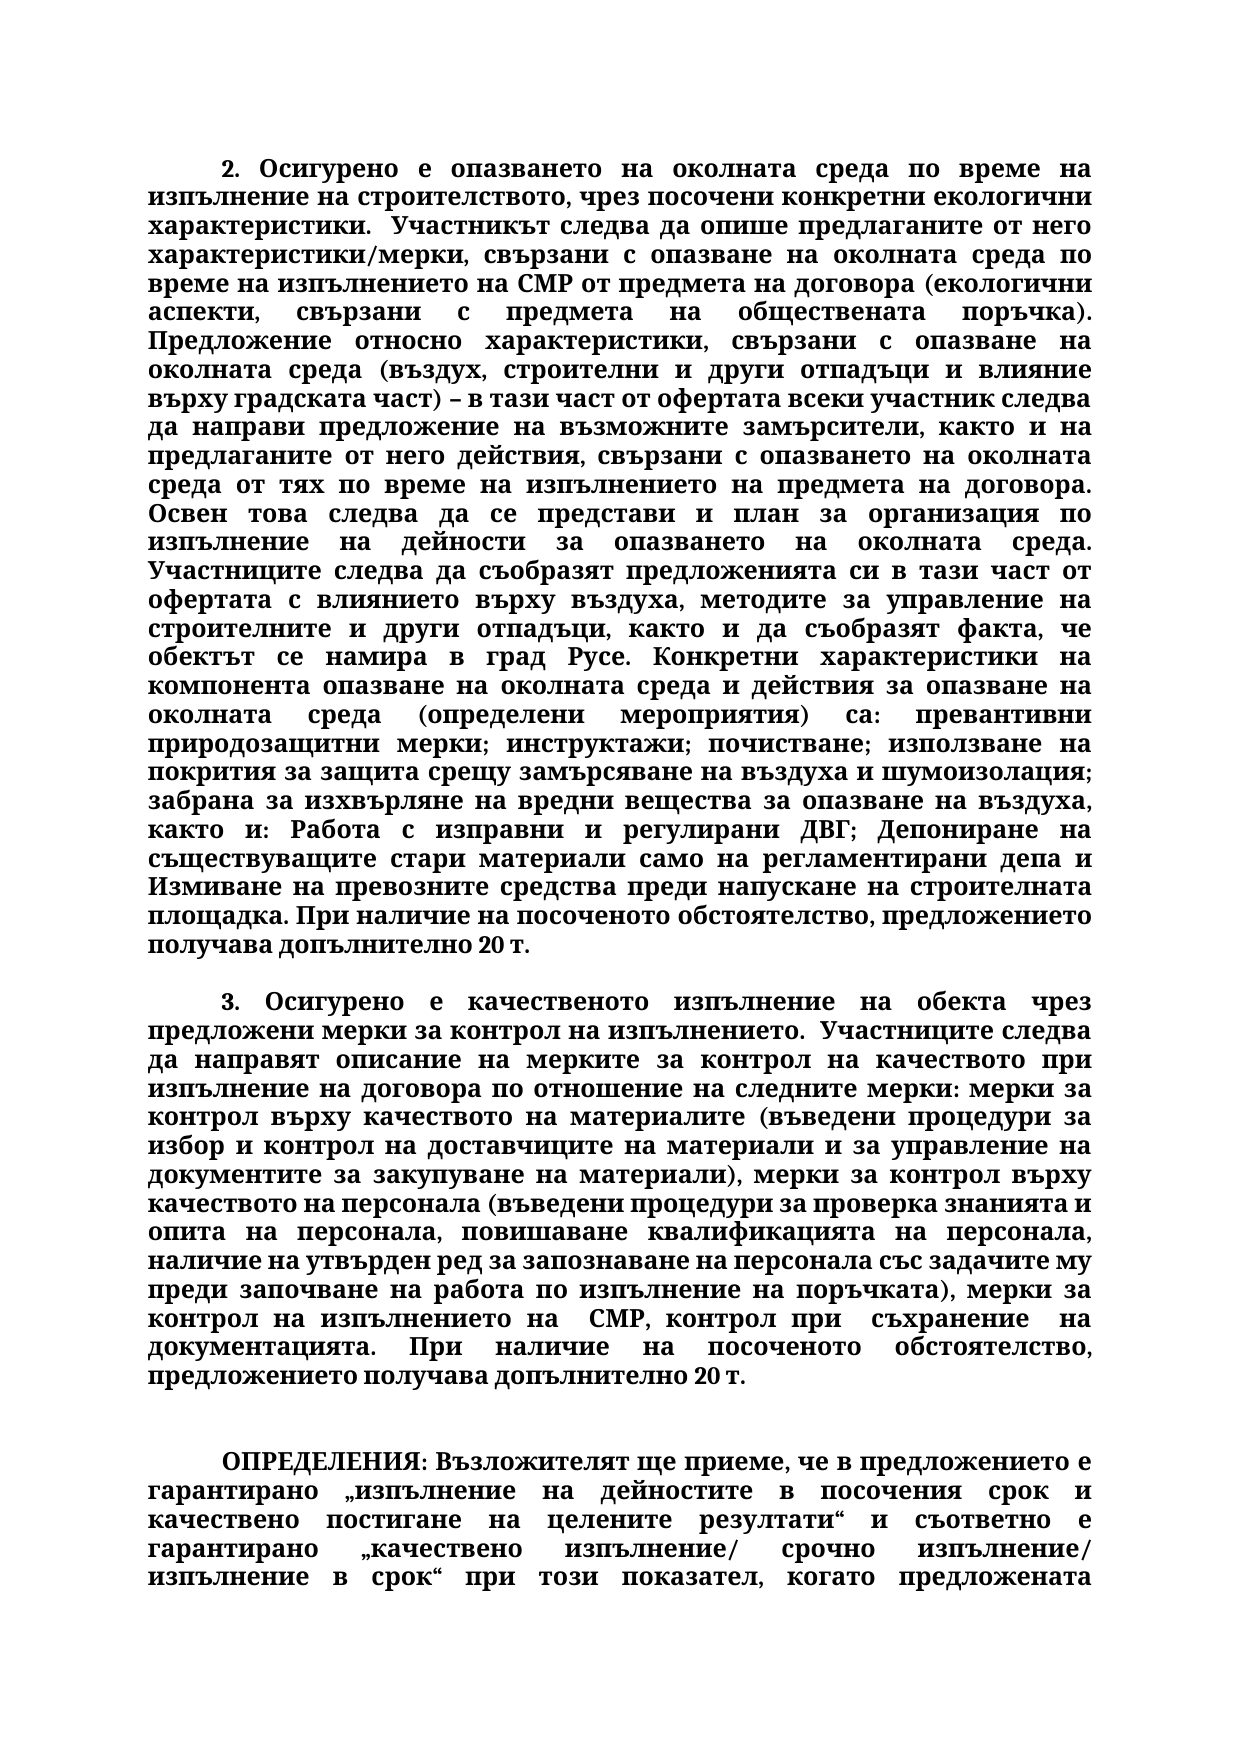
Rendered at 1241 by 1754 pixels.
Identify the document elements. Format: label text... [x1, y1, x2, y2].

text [148, 1448, 1093, 1592]
text 3. Осигурено е качественото изпълнение на обекта чрез предложени мерки за контрол на изпълнението. Участниците следва да направят описание на мерките за контрол на качеството при изпълнение на договора по отношение на следните мерки: мерки за контрол върху качеството на материалите (въведени процедури за избор и контрол на доставчиците на материали и за управление на документите за закупуване на материали), мерки за контрол върху качеството на персонала (въведени процедури за проверка знанията и опита на персонала, повишаване квалификацията на персонала, наличие на утвърден ред за запознаване на персонала със задачите му преди започване на работа по изпълнение на поръчката), мерки за контрол на изпълнението на СМР, контрол при съхранение на документацията. При наличие на посоченото обстоятелство, предложението получава допълнително 20 т. [148, 988, 1093, 1391]
text 2. Осигурено е опазването на околната среда по време на изпълнение на строителството, чрез посочени конкретни екологични характеристики. Участникът следва да опише предлаганите от него характеристики/мерки, свързани с опазване на околната среда по време на изпълнението на СМР от предмета на договора (екологични аспекти, свързани с предмета на обществената поръчка). Предложение относно характеристики, свързани с опазване на околната среда (въздух, строителни и други отпадъци и влияние върху градската част) – в тази част от офертата всеки участник следва да направи предложение на възможните замърсители, както и на предлаганите от него действия, свързани с опазването на околната среда от тях по време на изпълнението на предмета на договора. Освен това следва да се представи и план за организация по изпълнение на дейности за опазването на околната среда. Участниците следва да съобразят предложенията си в тази част от офертата с влиянието върху въздуха, методите за управление на строителните и други отпадъци, както и да съобразят факта, че обектът се намира в град Русе. Конкретни характеристики на компонента опазване на околната среда и действия за опазване на околната среда (определени мероприятия) са: превантивни природозащитни мерки; инструктажи; почистване; използване на покрития за защита срещу замърсяване на въздуха и шумоизолация; забрана за изхвърляне на вредни вещества за опазване на въздуха, както и: Работа с изправни и регулирани ДВГ; Депониране на съществуващите стари материали само на регламентирани депа и Измиване на превозните средства преди напускане на строителната площадка. При наличие на посоченото обстоятелство, предложението получава допълнително 20 т. [148, 154, 1093, 959]
